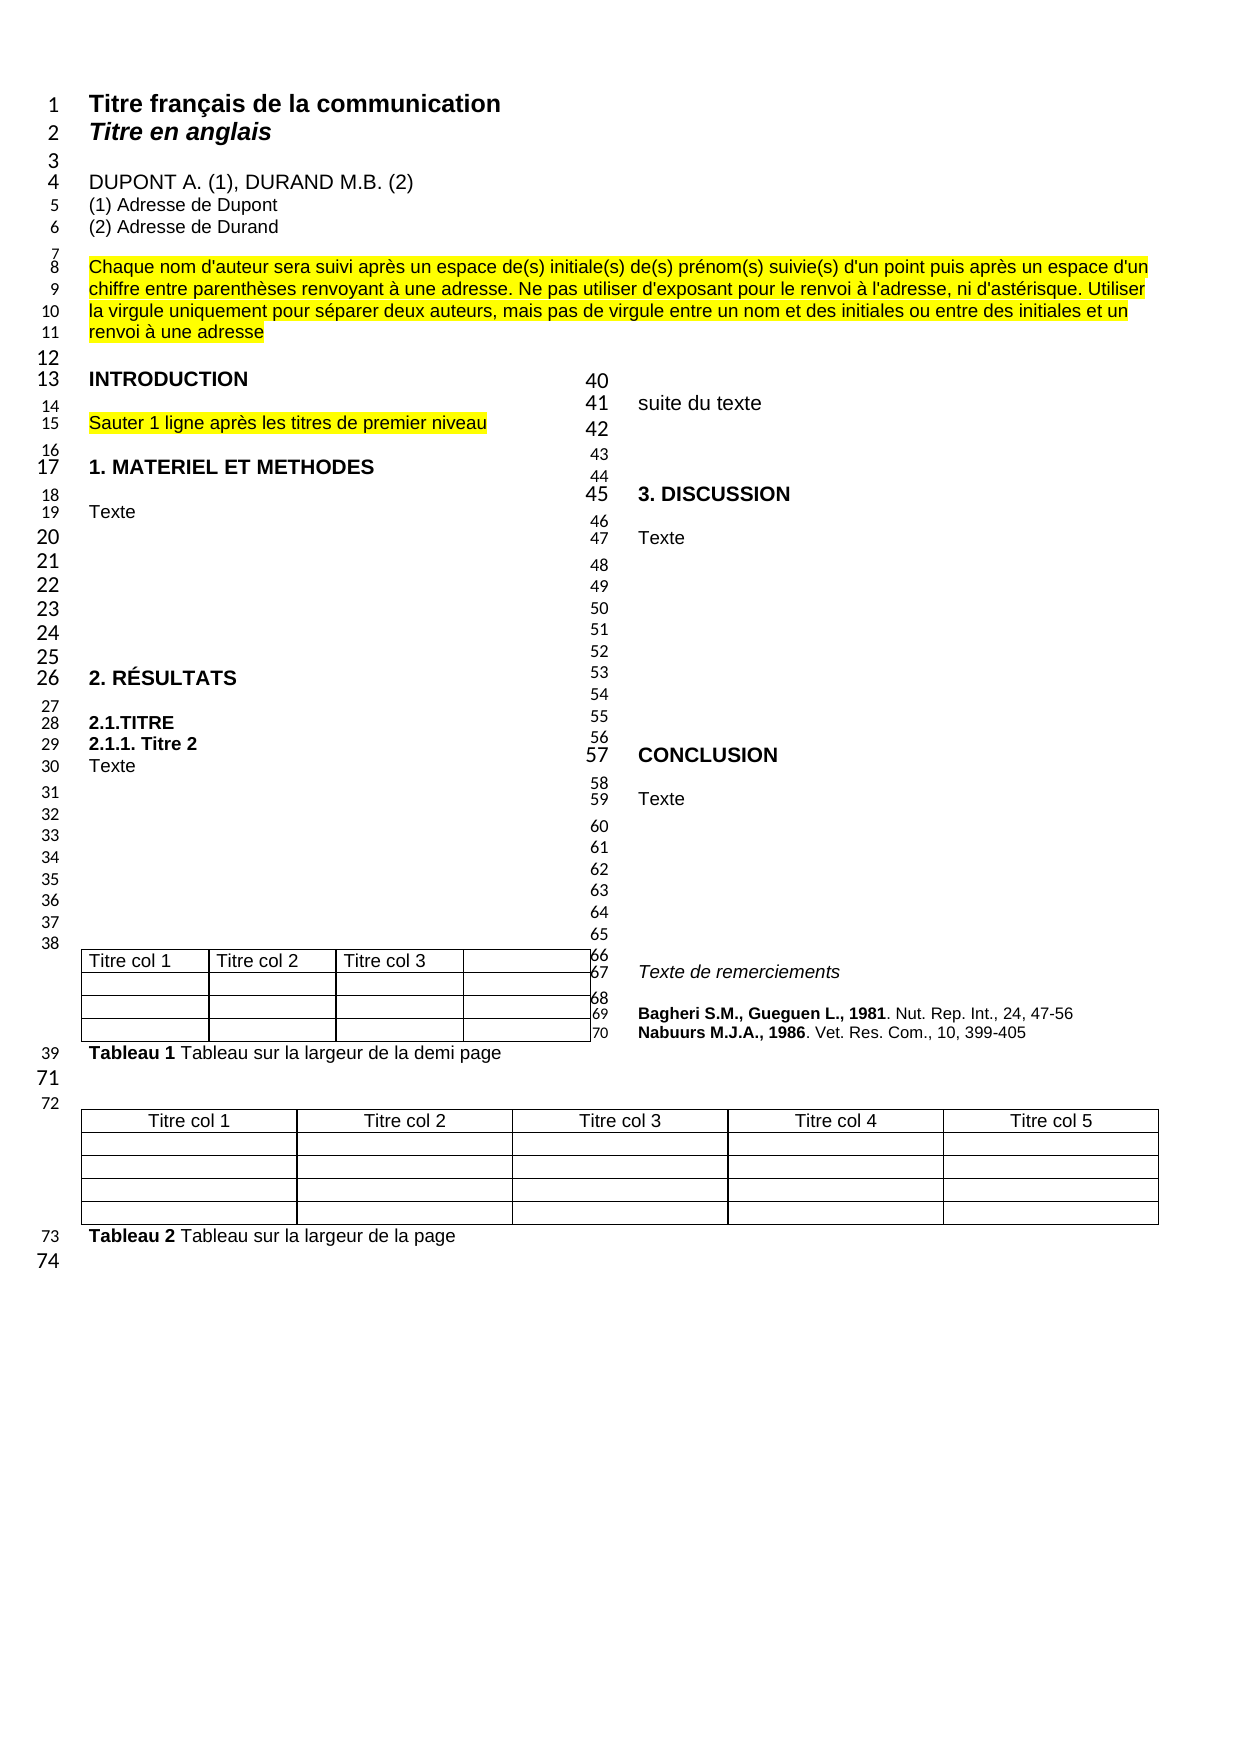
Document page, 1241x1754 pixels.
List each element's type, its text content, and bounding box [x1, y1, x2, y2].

text suite du texte [638, 391, 1152, 414]
table_cell [298, 1133, 512, 1154]
text Chaque nom d'auteur sera suivi après un espace de(s) initiale(s) de(s) prénom(s) suivie(s) d'un point puis après un espace d'un chiffre entre parenthèses renvoyant à une adresse. Ne pas utiliser d'exposant pour le renvoi à l'adresse, ni d'astérisque. Utiliser la virgule uniquement pour séparer deux auteurs, mais pas de virgule entre un nom et des initiales ou entre des initiales et un renvoi à une adresse [89, 256, 1152, 343]
text Texte [638, 527, 1152, 549]
table_header Titre col 2 [210, 950, 335, 971]
text Titre en anglais [89, 117, 1152, 146]
table_cell [513, 1156, 727, 1178]
text (2) Adresse de Durand [89, 216, 1152, 237]
table_cell [298, 1202, 512, 1224]
table_header Titre col 1 [82, 950, 208, 971]
table_cell [513, 1179, 727, 1201]
text Texte de remerciements [638, 961, 1152, 982]
text DUPONT A. (1), DURAND M.B. (2) [89, 170, 1152, 194]
table_cell [729, 1179, 943, 1201]
table_cell [82, 973, 208, 994]
table_header Titre col 3 [337, 950, 463, 971]
table_cell [464, 1019, 590, 1041]
table_cell [729, 1156, 943, 1178]
table_cell [82, 1179, 296, 1201]
text 2. Résultats [89, 666, 602, 690]
text conclusion [638, 743, 1152, 767]
text Bagheri S.M., Gueguen L., 1981. Nut. Rep. Int., 24, 47-56 [638, 1004, 1152, 1023]
table_header Titre col 5 [944, 1110, 1158, 1131]
text Texte [89, 755, 602, 776]
table_cell [944, 1202, 1158, 1224]
text 2.1.1. Titre 2 [89, 733, 602, 755]
text Nabuurs M.J.A., 1986. Vet. Res. Com., 10, 399-405 [638, 1023, 1152, 1042]
text (1) Adresse de Dupont [89, 194, 1152, 216]
table_cell [82, 1202, 296, 1224]
table_cell [513, 1202, 727, 1224]
text Texte [638, 788, 1152, 810]
text 3. DISCUSSION [638, 482, 1152, 506]
table_cell [337, 1019, 463, 1041]
table_header Titre col 3 [513, 1110, 727, 1131]
table_cell [729, 1133, 943, 1154]
table_cell [464, 973, 590, 994]
table_cell [944, 1156, 1158, 1178]
text Texte [89, 501, 602, 522]
text INTRODUCTION [89, 367, 602, 391]
table_header [464, 950, 590, 971]
table_cell [944, 1133, 1158, 1154]
table_cell [82, 1133, 296, 1154]
text Tableau 2 Tableau sur la largeur de la page [89, 1225, 1152, 1247]
table_cell [337, 973, 463, 994]
table_cell [82, 996, 208, 1018]
table_cell [298, 1179, 512, 1201]
text 1. MATERIEL ET METHODES [89, 455, 602, 479]
table_cell [729, 1202, 943, 1224]
table_cell [298, 1156, 512, 1178]
text 2.1.Titre [89, 712, 602, 733]
table_cell [210, 1019, 335, 1041]
table_cell [210, 996, 335, 1018]
text Titre français de la communication [89, 89, 1152, 117]
table_cell [337, 996, 463, 1018]
table_cell [82, 1019, 208, 1041]
table_cell [513, 1133, 727, 1154]
table_cell [944, 1179, 1158, 1201]
table_cell [464, 996, 590, 1018]
table_cell [82, 1156, 296, 1178]
text Tableau 1 Tableau sur la largeur de la demi page [89, 1042, 602, 1063]
table_header Titre col 1 [82, 1110, 296, 1131]
table_header Titre col 2 [298, 1110, 512, 1131]
table_header Titre col 4 [729, 1110, 943, 1131]
table_cell [210, 973, 335, 994]
